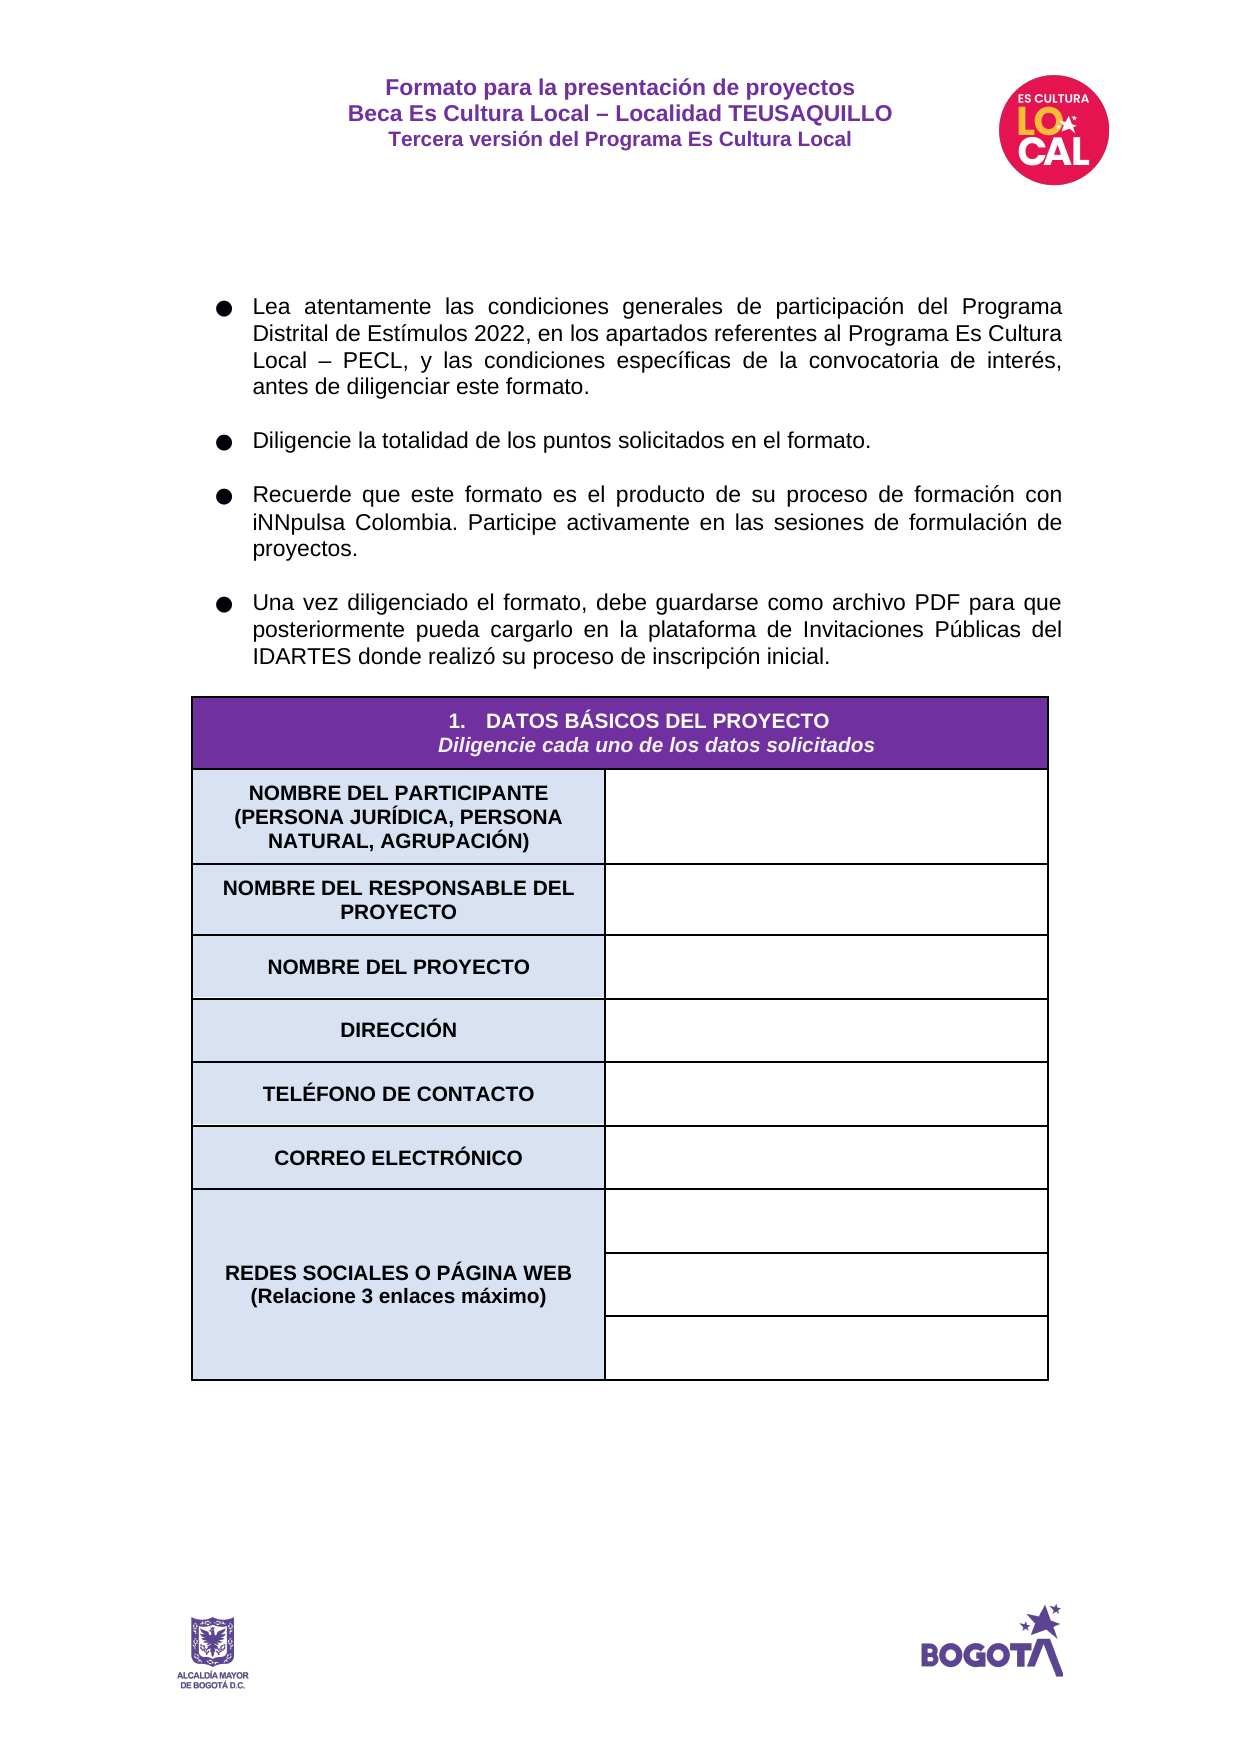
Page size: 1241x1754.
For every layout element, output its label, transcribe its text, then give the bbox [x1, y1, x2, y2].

table_cell NOMBRE DEL PROYECTO [193, 936, 604, 997]
table_header DATOS BÁSICOS DEL PROYECTO Diligencie cada uno de los datos solicitados [193, 698, 1047, 768]
table_cell [606, 1063, 1047, 1124]
picture [177, 1604, 252, 1689]
table_cell NOMBRE DEL RESPONSABLE DEL PROYECTO [193, 865, 604, 934]
table_cell [606, 936, 1047, 997]
table_cell [606, 1190, 1047, 1252]
table_cell [606, 1127, 1047, 1188]
list Lea atentamente las condiciones generales de participación del Programa Distrital de Estímulos 2022, en los apartados referentes al Programa Es Cultura Local – PECL, y las condiciones específicas de la convocatoria de interés, antes de diligenciar este formato. [215, 292, 1063, 399]
table_cell DIRECCIÓN [193, 1000, 604, 1061]
picture [919, 1604, 1063, 1689]
table_cell [606, 865, 1047, 934]
table_cell [606, 1000, 1047, 1061]
list Una vez diligenciado el formato, debe guardarse como archivo PDF para que posteriormente pueda cargarlo en la plataforma de Invitaciones Públicas del IDARTES donde realizó su proceso de inscripción inicial. [215, 588, 1063, 669]
table_cell NOMBRE DEL PARTICIPANTE (PERSONA JURÍDICA, PERSONA NATURAL, AGRUPACIÓN) [193, 770, 604, 863]
list Recuerde que este formato es el producto de su proceso de formación con iNNpulsa Colombia. Participe activamente en las sesiones de formulación de proyectos. [215, 481, 1063, 562]
list Diligencie la totalidad de los puntos solicitados en el formato. [215, 426, 1063, 454]
table_cell TELÉFONO DE CONTACTO [193, 1063, 604, 1124]
picture [998, 75, 1110, 186]
table_cell [606, 1317, 1047, 1379]
table_cell [606, 1254, 1047, 1315]
table_cell CORREO ELECTRÓNICO [193, 1127, 604, 1188]
table_cell REDES SOCIALES O PÁGINA WEB (Relacione 3 enlaces máximo) [193, 1190, 604, 1379]
table_cell [606, 770, 1047, 863]
